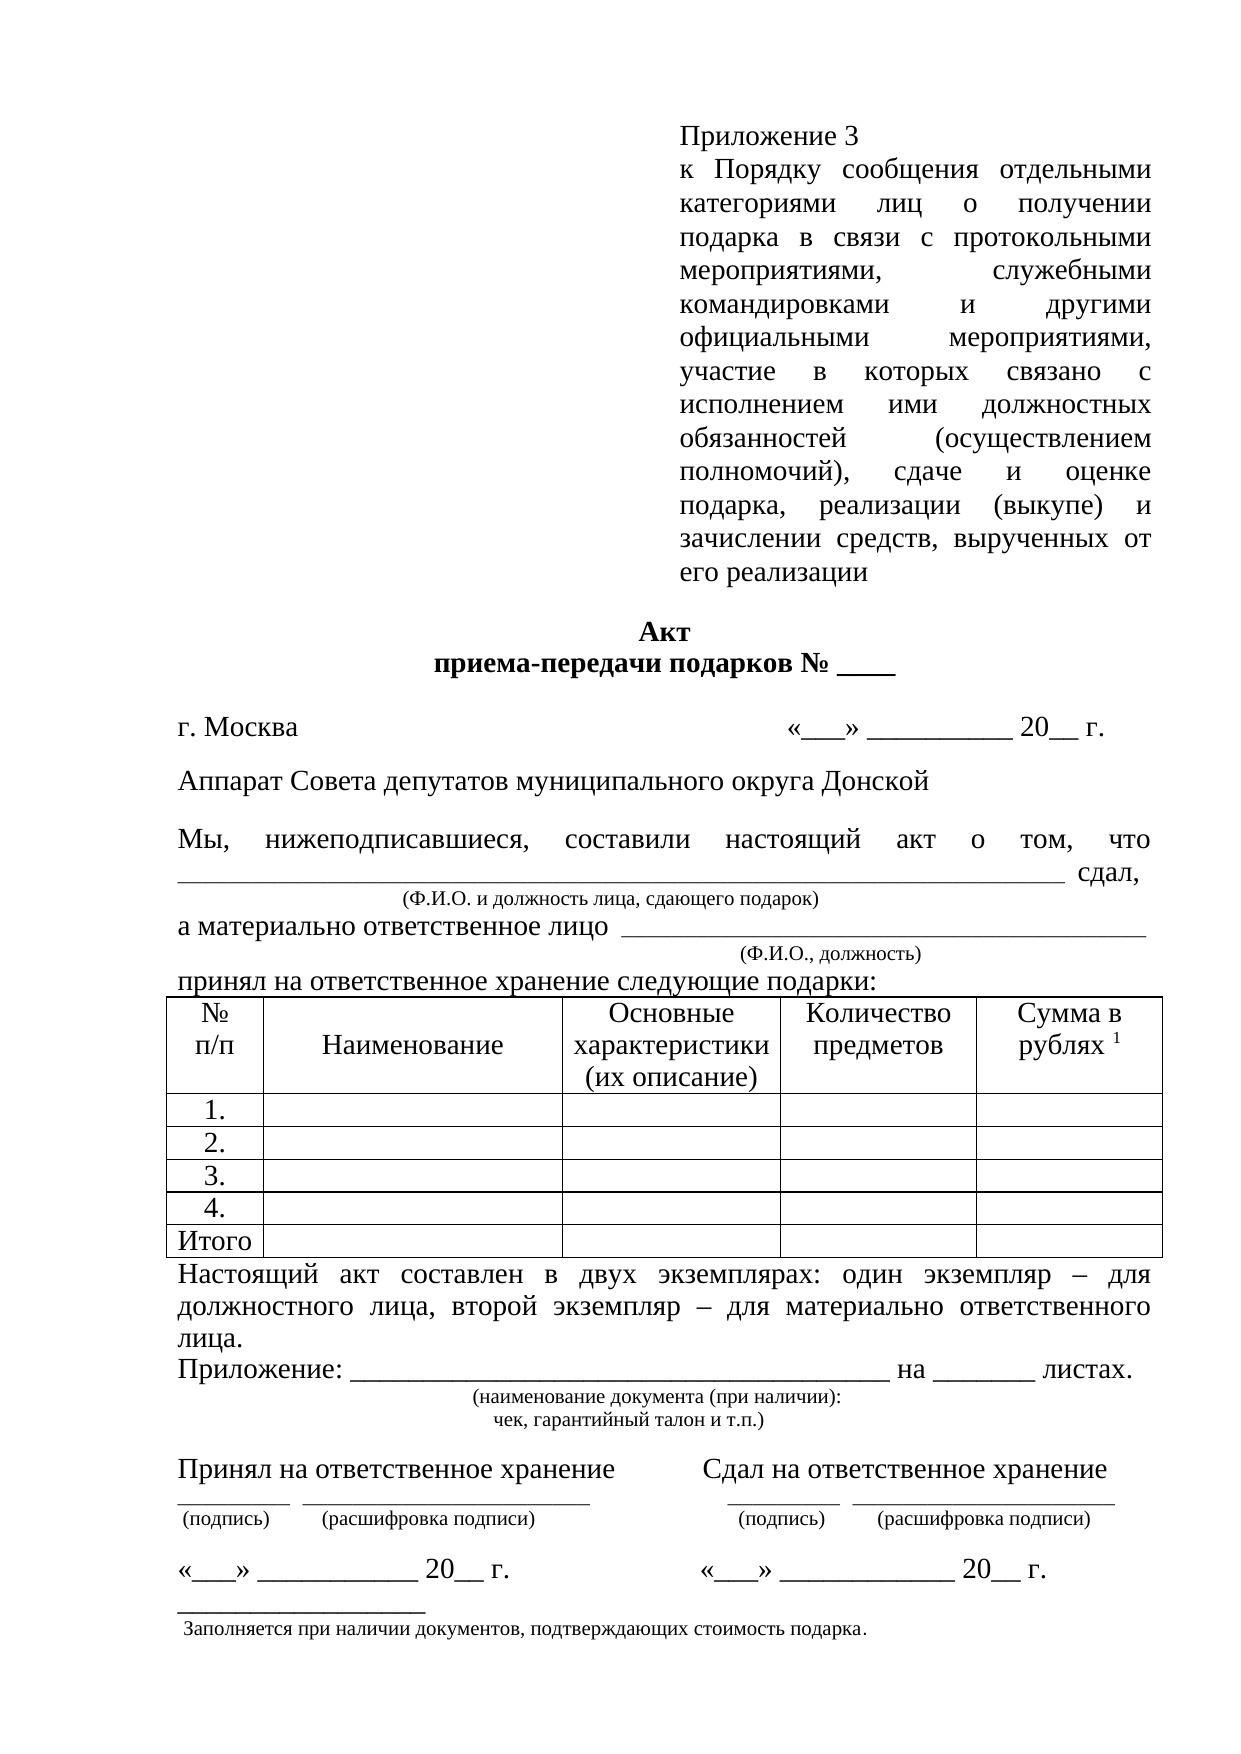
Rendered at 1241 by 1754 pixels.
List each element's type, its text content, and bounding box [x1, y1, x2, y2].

table_cell [264, 1127, 562, 1158]
table_cell [563, 1225, 780, 1257]
text Приложение 3 [679, 118, 1152, 152]
table_header Сумма в рублях 1 [977, 998, 1162, 1093]
table_cell [264, 1094, 562, 1126]
text (Ф.И.О. и должность лица, сдающего подарок) [177, 887, 1152, 910]
table_header Наименование [264, 998, 562, 1093]
text чек, гарантийный талон и т.п.) [472, 1408, 1152, 1431]
table_cell [977, 1225, 1162, 1257]
text принял на ответственное хранение следующие подарки: [177, 964, 1152, 996]
table_header № п/п [167, 998, 263, 1093]
text (Ф.И.О., должность) [177, 942, 1152, 964]
text «___» ___________ 20__ г. «___» ____________ 20__ г. [177, 1553, 1152, 1584]
table_cell 3. [167, 1160, 263, 1191]
text Настоящий акт составлен в двух экземплярах: один экземпляр – для должностного лица, второй экземпляр – для материально ответственного лица. [177, 1258, 1152, 1353]
table_cell [977, 1127, 1162, 1158]
table_cell 1. [167, 1094, 263, 1126]
text г. Москва «___» __________ 20__ г. [177, 711, 1152, 743]
table_cell [977, 1193, 1162, 1224]
table_cell [781, 1193, 976, 1224]
text Приложение: _____________________________________ на _______ листах. [177, 1353, 1152, 1385]
table_cell 2. [167, 1127, 263, 1158]
table_cell [264, 1225, 562, 1257]
text Принял на ответственное хранение Сдал на ответственное хранение [177, 1453, 1152, 1485]
table_cell [781, 1127, 976, 1158]
table_cell [781, 1094, 976, 1126]
table_cell [264, 1160, 562, 1191]
table_cell [563, 1094, 780, 1126]
table_cell [977, 1160, 1162, 1191]
table_header Количество предметов [781, 998, 976, 1093]
table_cell [264, 1193, 562, 1224]
text к Порядку сообщения отдельными категориями лиц о получении подарка в связи с протокольными мероприятиями, служебными командировками и другими официальными мероприятиями, участие в которых связано с исполнением ими должностных обязанностей (осуществлением полномочий), сдаче и оценке подарка, реализации (выкупе) и зачислении средств, вырученных от его реализации [679, 152, 1152, 588]
text _________________ [177, 1584, 1152, 1616]
table_cell 4. [167, 1193, 263, 1224]
text _________ _______________________ _________ _____________________ [177, 1485, 1152, 1507]
text приема-передачи подарков № ____ [177, 647, 1152, 679]
text Аппарат Совета депутатов муниципального округа Донской [177, 765, 1152, 797]
table_cell [977, 1094, 1162, 1126]
text Заполняется при наличии документов, подтверждающих стоимость подарка. [177, 1616, 1152, 1640]
text а материально ответственное лицо __________________________________________ [177, 910, 1152, 942]
table_cell [563, 1160, 780, 1191]
table_cell [563, 1127, 780, 1158]
text (наименование документа (при наличии): [177, 1385, 1152, 1408]
text Мы, нижеподписавшиеся, составили настоящий акт о том, что _______________________________________________________________________ сдал, [177, 823, 1152, 887]
text (подпись) (расшифровка подписи) (подпись) (расшифровка подписи) [177, 1507, 1152, 1530]
table_cell [781, 1160, 976, 1191]
table_cell Итого [167, 1225, 263, 1257]
text Акт [177, 616, 1152, 647]
table_header Основные характеристики (их описание) [563, 998, 780, 1093]
table_cell [781, 1225, 976, 1257]
table_cell [563, 1193, 780, 1224]
